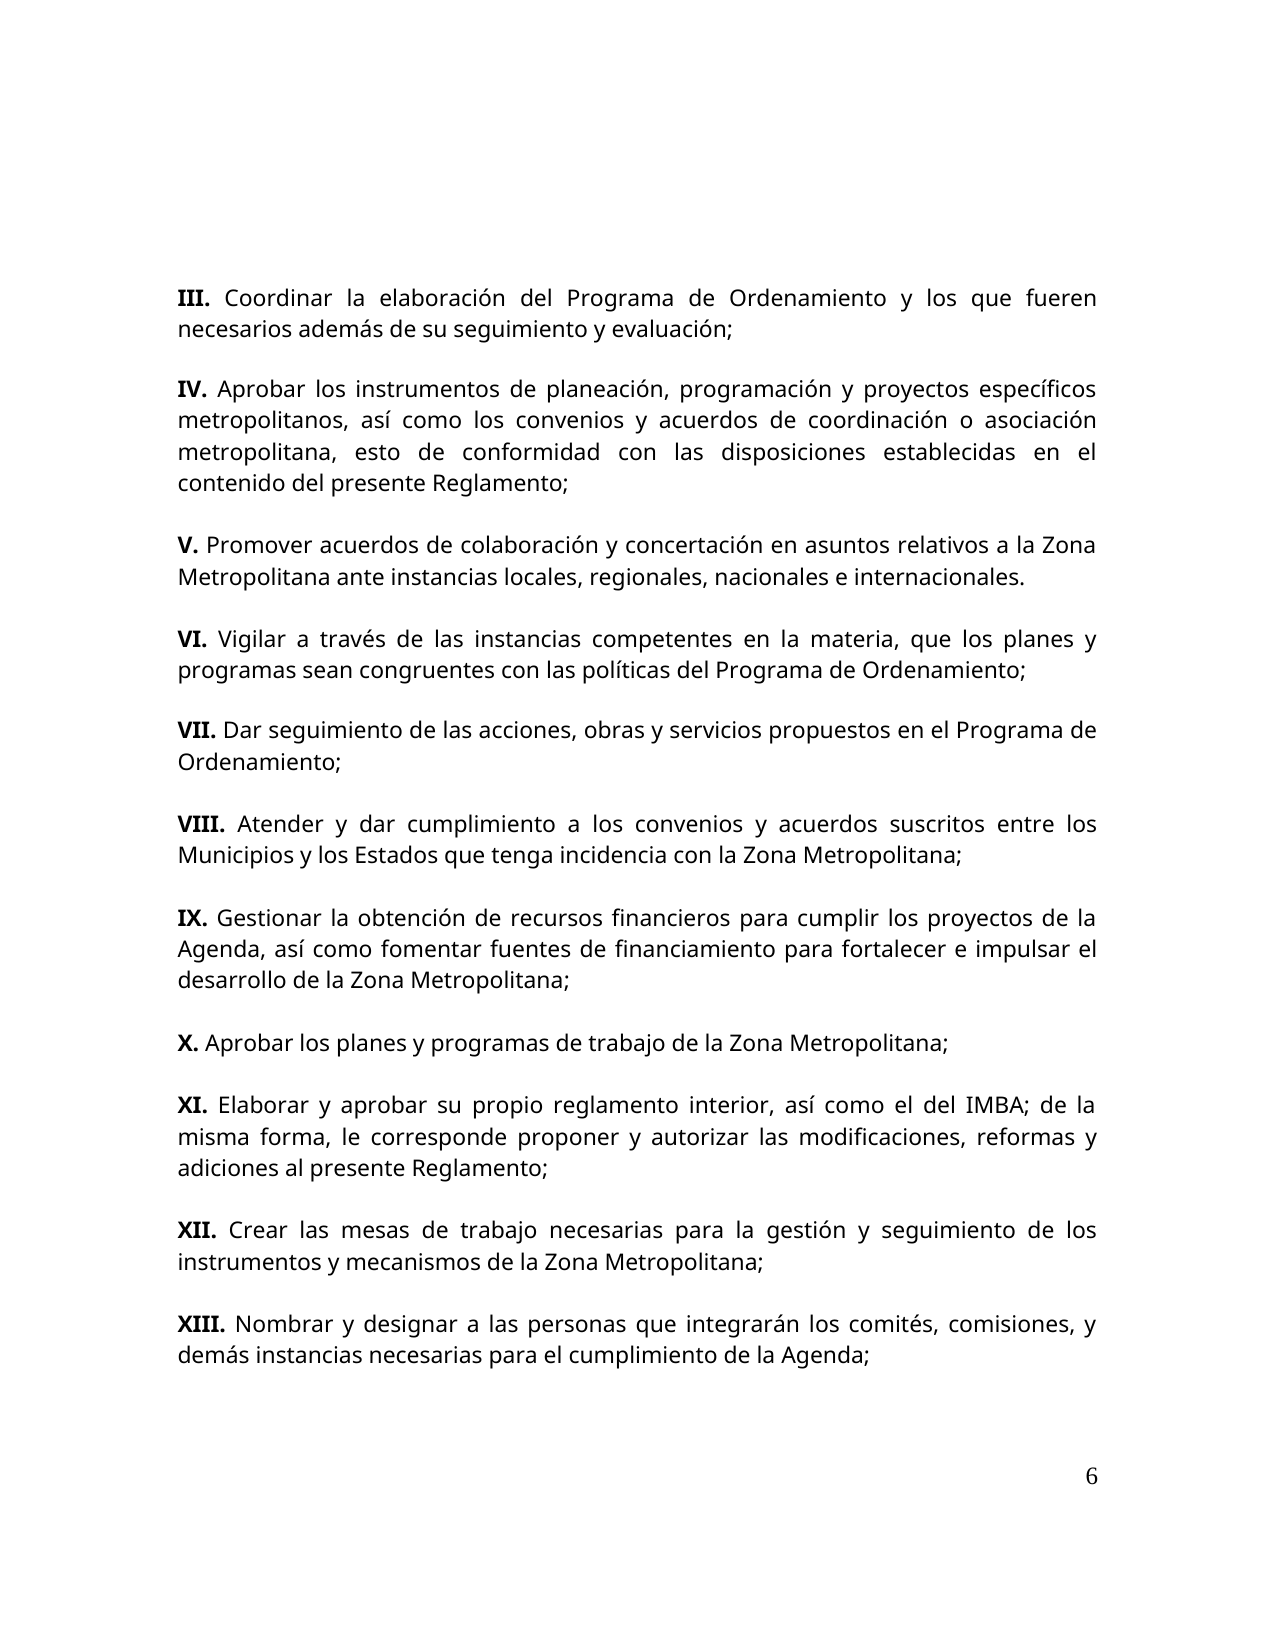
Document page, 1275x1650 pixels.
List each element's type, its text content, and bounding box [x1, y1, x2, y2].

text X. Aprobar los planes y programas de trabajo de la Zona Metropolitana; [177, 1027, 1098, 1058]
text VI. Vigilar a través de las instancias competentes en la materia, que los planes y programas sean congruentes con las políticas del Programa de Ordenamiento; [177, 623, 1098, 685]
text VIII. Atender y dar cumplimiento a los convenios y acuerdos suscritos entre los Municipios y los Estados que tenga incidencia con la Zona Metropolitana; [177, 808, 1098, 870]
text V. Promover acuerdos de colaboración y concertación en asuntos relativos a la Zona Metropolitana ante instancias locales, regionales, nacionales e internacionales. [177, 529, 1098, 592]
text VII. Dar seguimiento de las acciones, obras y servicios propuestos en el Programa de Ordenamiento; [177, 714, 1098, 777]
text XIII. Nombrar y designar a las personas que integrarán los comités, comisiones, y demás instancias necesarias para el cumplimiento de la Agenda; [177, 1308, 1098, 1370]
text IV. Aprobar los instrumentos de planeación, programación y proyectos específicos metropolitanos, así como los convenios y acuerdos de coordinación o asociación metropolitana, esto de conformidad con las disposiciones establecidas en el contenido del presente Reglamento; [177, 373, 1098, 498]
text III. Coordinar la elaboración del Programa de Ordenamiento y los que fueren necesarios además de su seguimiento y evaluación; [177, 282, 1098, 344]
text IX. Gestionar la obtención de recursos financieros para cumplir los proyectos de la Agenda, así como fomentar fuentes de financiamiento para fortalecer e impulsar el desarrollo de la Zona Metropolitana; [177, 902, 1098, 995]
text XII. Crear las mesas de trabajo necesarias para la gestión y seguimiento de los instrumentos y mecanismos de la Zona Metropolitana; [177, 1214, 1098, 1277]
text XI. Elaborar y aprobar su propio reglamento interior, así como el del IMBA; de la misma forma, le corresponde proponer y autorizar las modificaciones, reformas y adiciones al presente Reglamento; [177, 1089, 1098, 1183]
